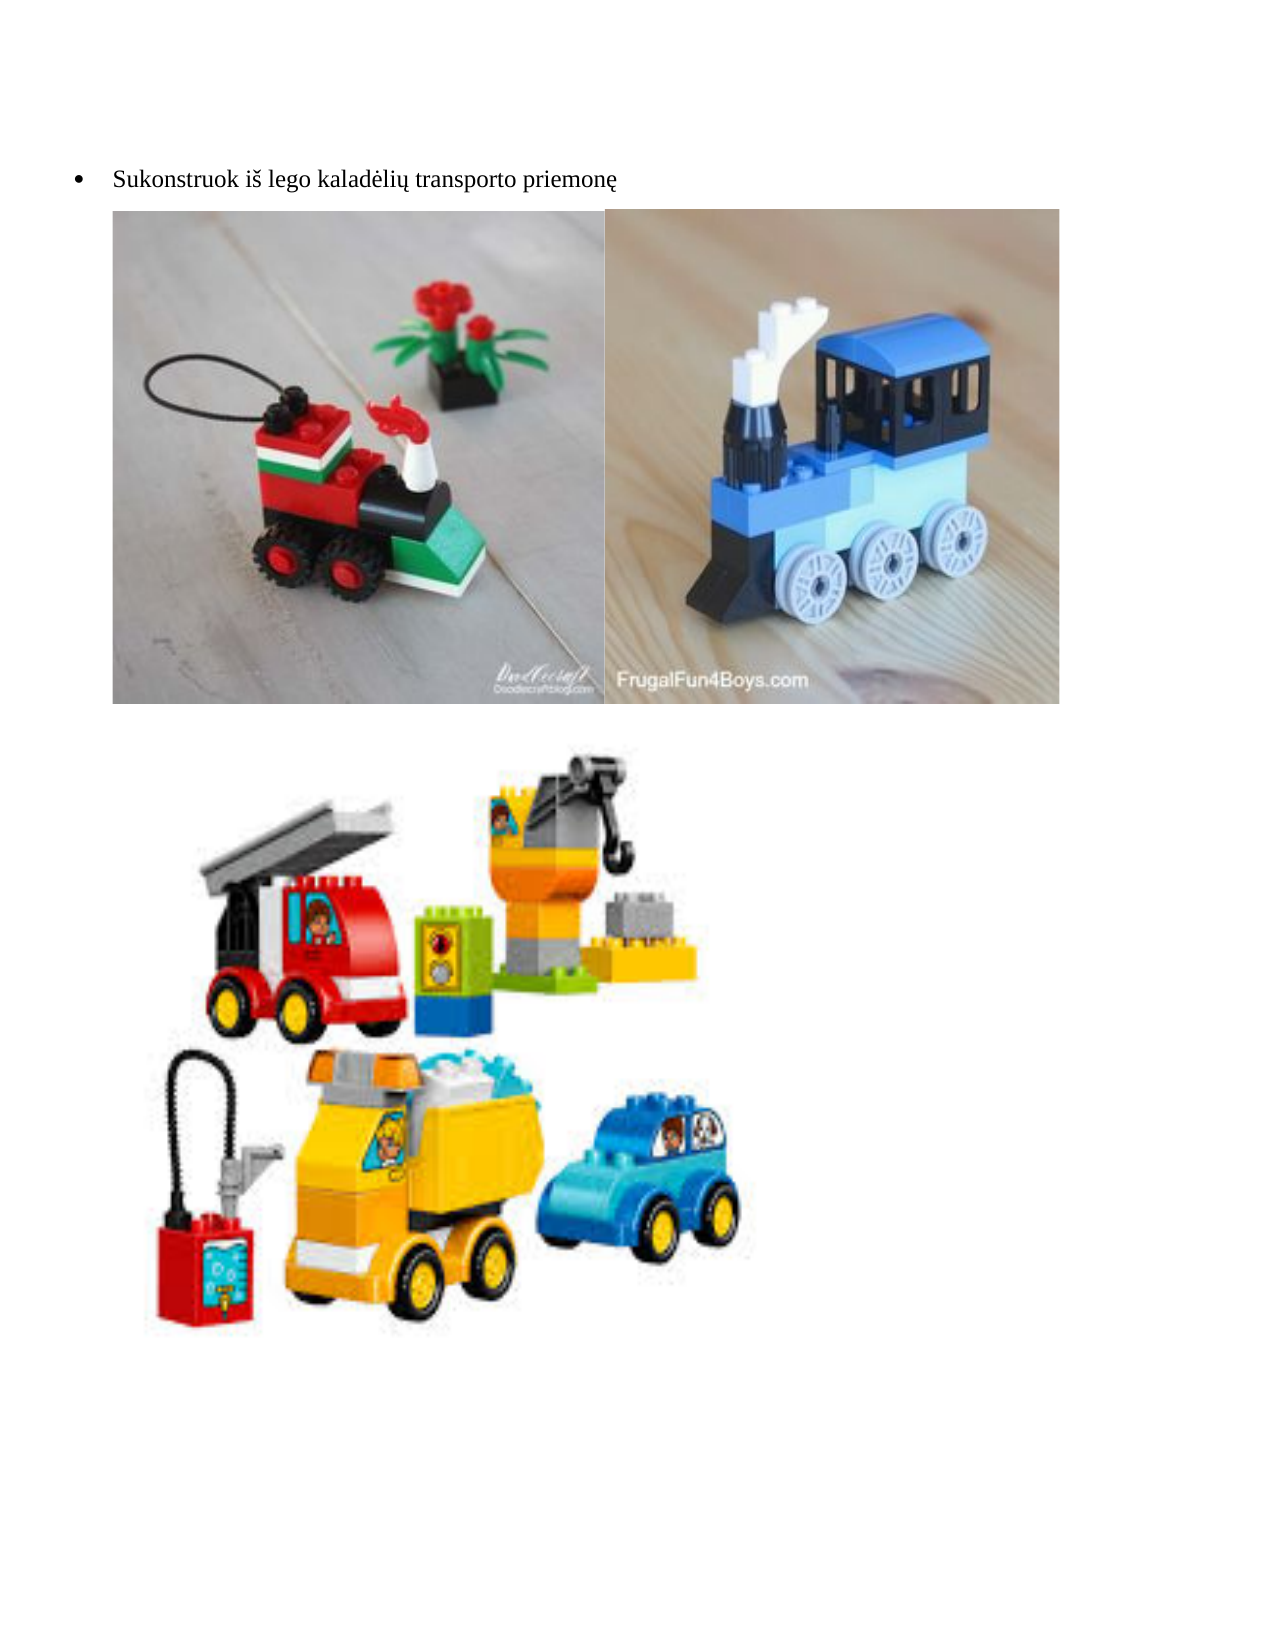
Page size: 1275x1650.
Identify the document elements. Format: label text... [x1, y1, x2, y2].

picture [112, 209, 1060, 704]
list Sukonstruok iš lego kaladėlių transporto priemonę [75, 164, 1125, 193]
picture [75, 720, 836, 1344]
